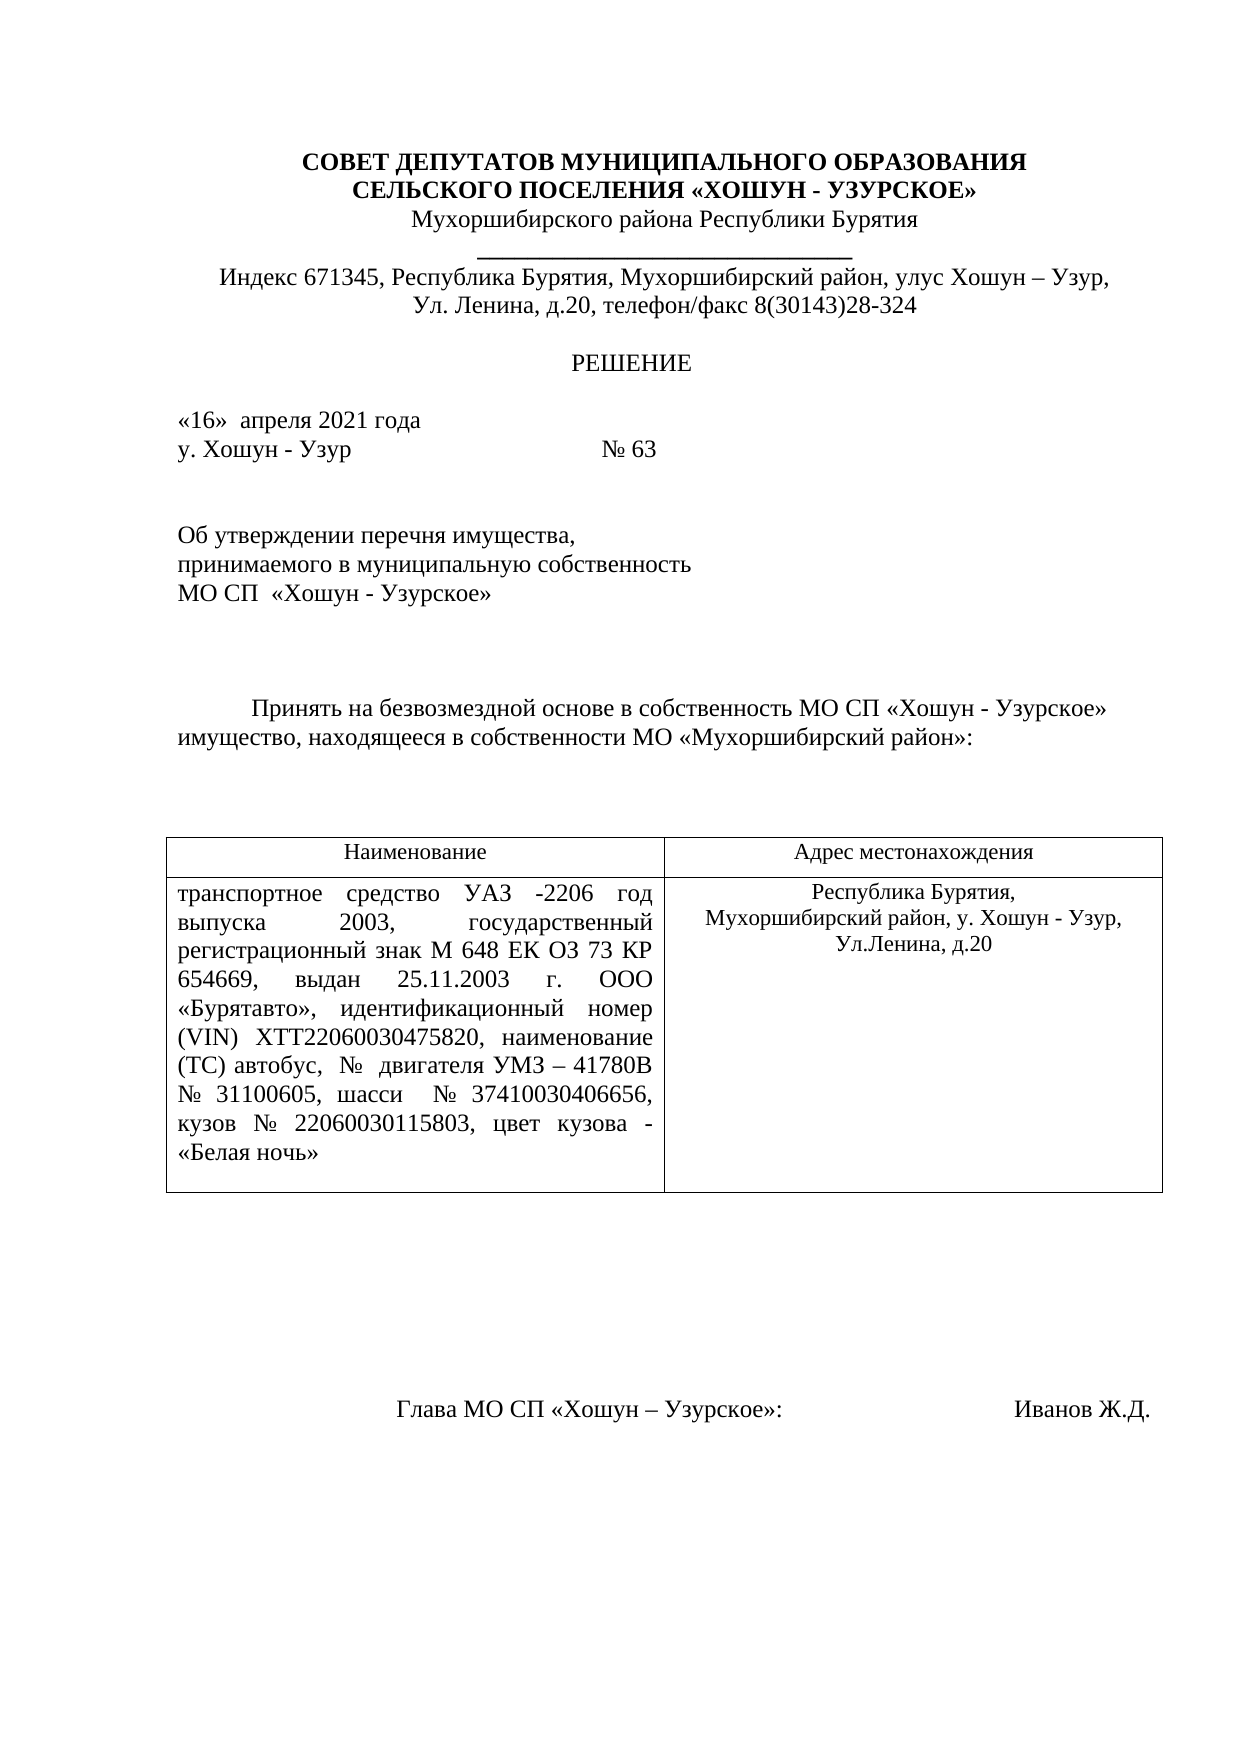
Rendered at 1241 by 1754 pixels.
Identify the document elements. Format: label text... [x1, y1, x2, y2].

text МО СП «Хошун - Узурское» [177, 578, 1152, 607]
subtitle РЕШЕНИЕ [177, 348, 1152, 377]
table_header Наименование [167, 838, 664, 877]
text ______________________________ [177, 233, 1152, 262]
text Ул. Ленина, д.20, телефон/факс 8(30143)28-324 [177, 291, 1152, 348]
table_cell Республика Бурятия, Мухоршибирский район, у. Хошун - Узур, Ул.Ленина, д.20 [665, 878, 1162, 1192]
text Глава МО СП «Хошун – Узурское»: Иванов Ж.Д. [177, 1394, 1152, 1423]
text «16» апреля 2021 года [177, 406, 1152, 434]
text принимаемого в муниципальную собственность [177, 549, 1152, 578]
table_header Адрес местонахождения [665, 838, 1162, 877]
text у. Хошун - Узур № 63 [177, 434, 1152, 463]
text Мухоршибирского района Республики Бурятия [177, 204, 1152, 233]
text СЕЛЬСКОГО ПОСЕЛЕНИЯ «ХОШУН - УЗУРСКОЕ» [177, 176, 1152, 204]
table_cell транспортное средство УАЗ -2206 год выпуска 2003, государственный регистрационный знак М 648 ЕК ОЗ 73 КР 654669, выдан 25.11.2003 г. ООО «Бурятавто», идентификационный номер (VIN) XTT22060030475820, наименование (ТС) автобус, № двигателя УМЗ – 41780В № 31100605, шасси № 37410030406656, кузов № 22060030115803, цвет кузова - «Белая ночь» [167, 878, 664, 1192]
text Принять на безвозмездной основе в собственность МО СП «Хошун - Узурское» имущество, находящееся в собственности МО «Мухоршибирский район»: [177, 693, 1152, 751]
text Об утверждении перечня имущества, [177, 521, 1152, 549]
text Индекс 671345, Республика Бурятия, Мухоршибирский район, улус Хошун – Узур, [177, 262, 1152, 291]
subtitle СОВЕТ ДЕПУТАТОВ МУНИЦИПАЛЬНОГО ОБРАЗОВАНИЯ [177, 147, 1152, 176]
